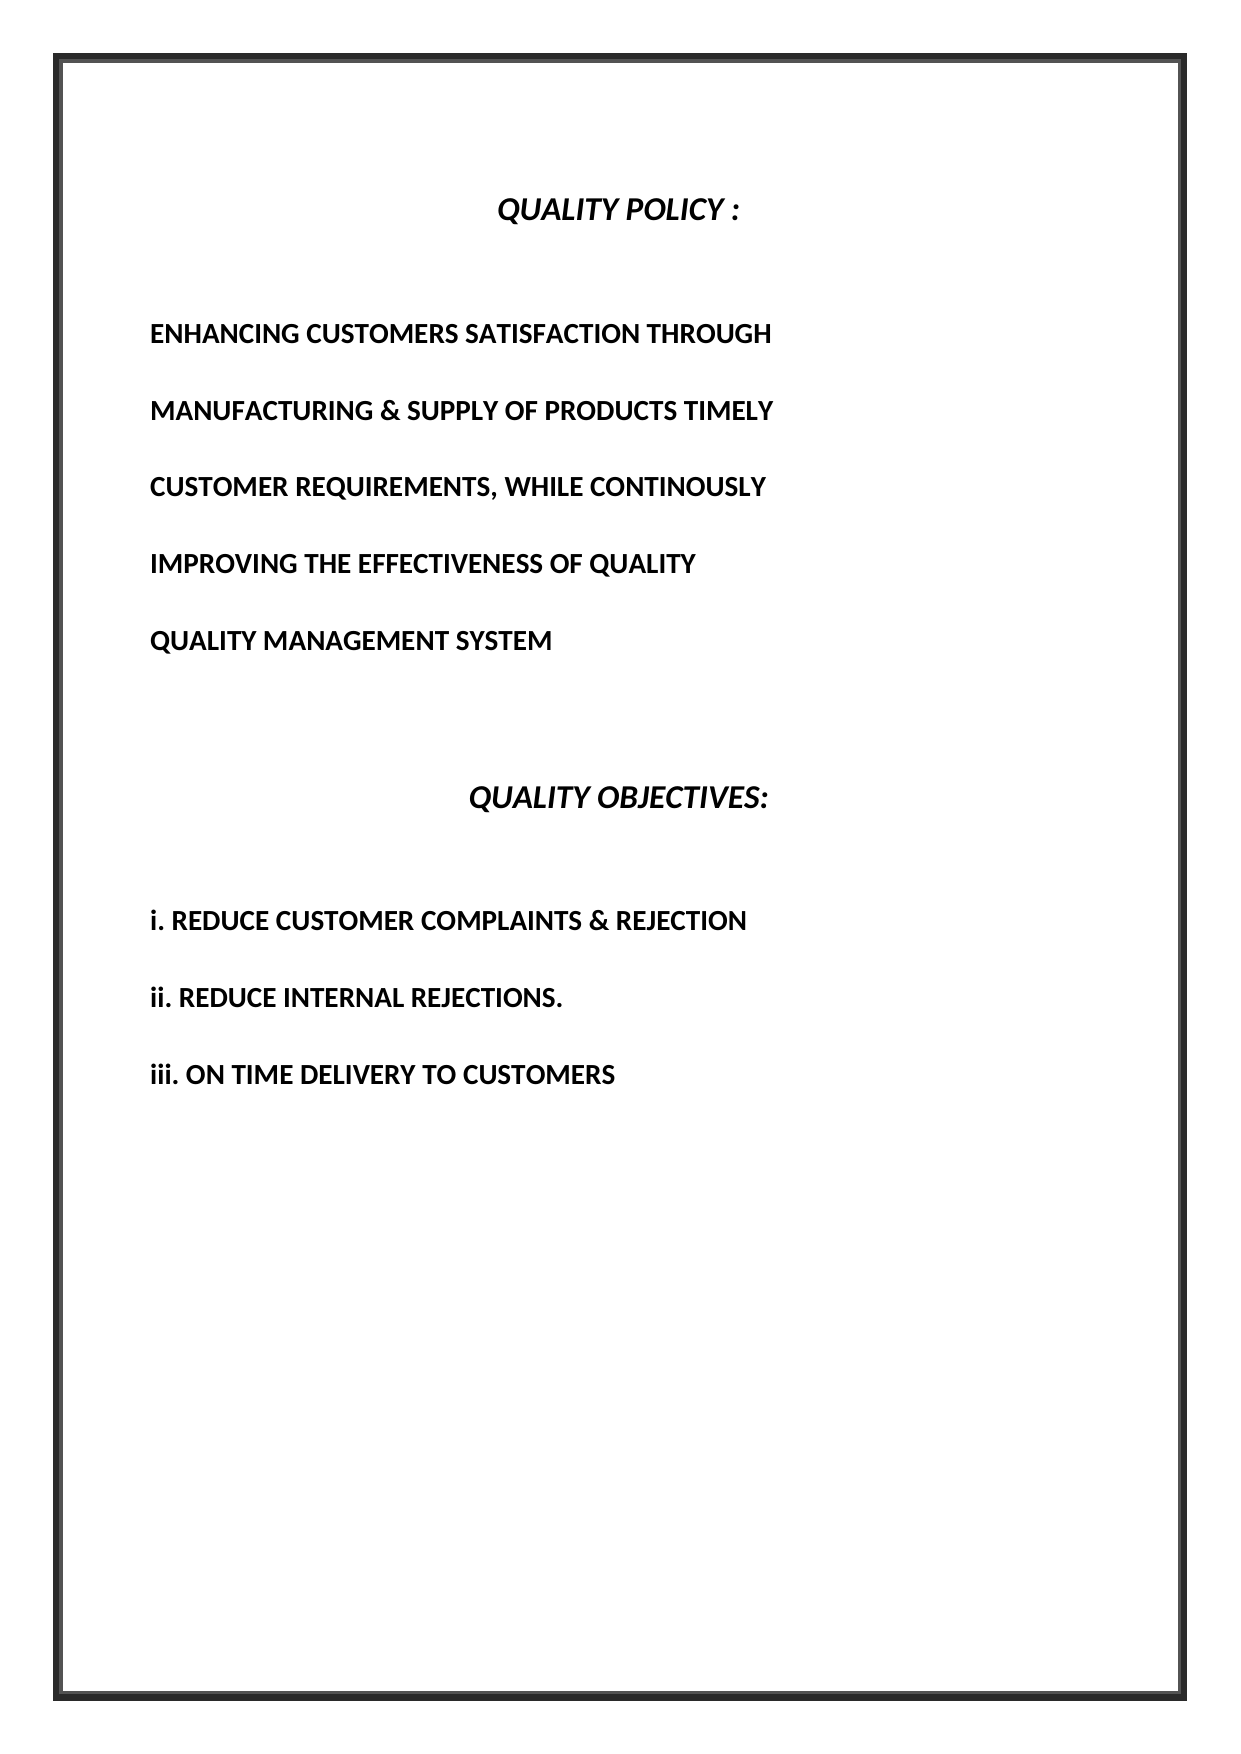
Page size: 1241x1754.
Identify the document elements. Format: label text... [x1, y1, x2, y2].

text IMPROVING THE EFFECTIVENESS OF QUALITY [150, 545, 1090, 581]
text iii. ON TIME DELIVERY TO CUSTOMERS [150, 1056, 1090, 1092]
text QUALITY POLICY : [150, 188, 1090, 229]
text ii. REDUCE INTERNAL REJECTIONS. [150, 979, 1090, 1015]
text i. REDUCE CUSTOMER COMPLAINTS & REJECTION [150, 902, 1090, 938]
text CUSTOMER REQUIREMENTS, WHILE CONTINOUSLY [150, 468, 1090, 504]
text ENHANCING CUSTOMERS SATISFACTION THROUGH [150, 315, 1090, 350]
text QUALITY OBJECTIVES: [150, 776, 1090, 817]
text QUALITY MANAGEMENT SYSTEM [150, 622, 1090, 658]
text MANUFACTURING & SUPPLY OF PRODUCTS TIMELY [150, 392, 1090, 427]
